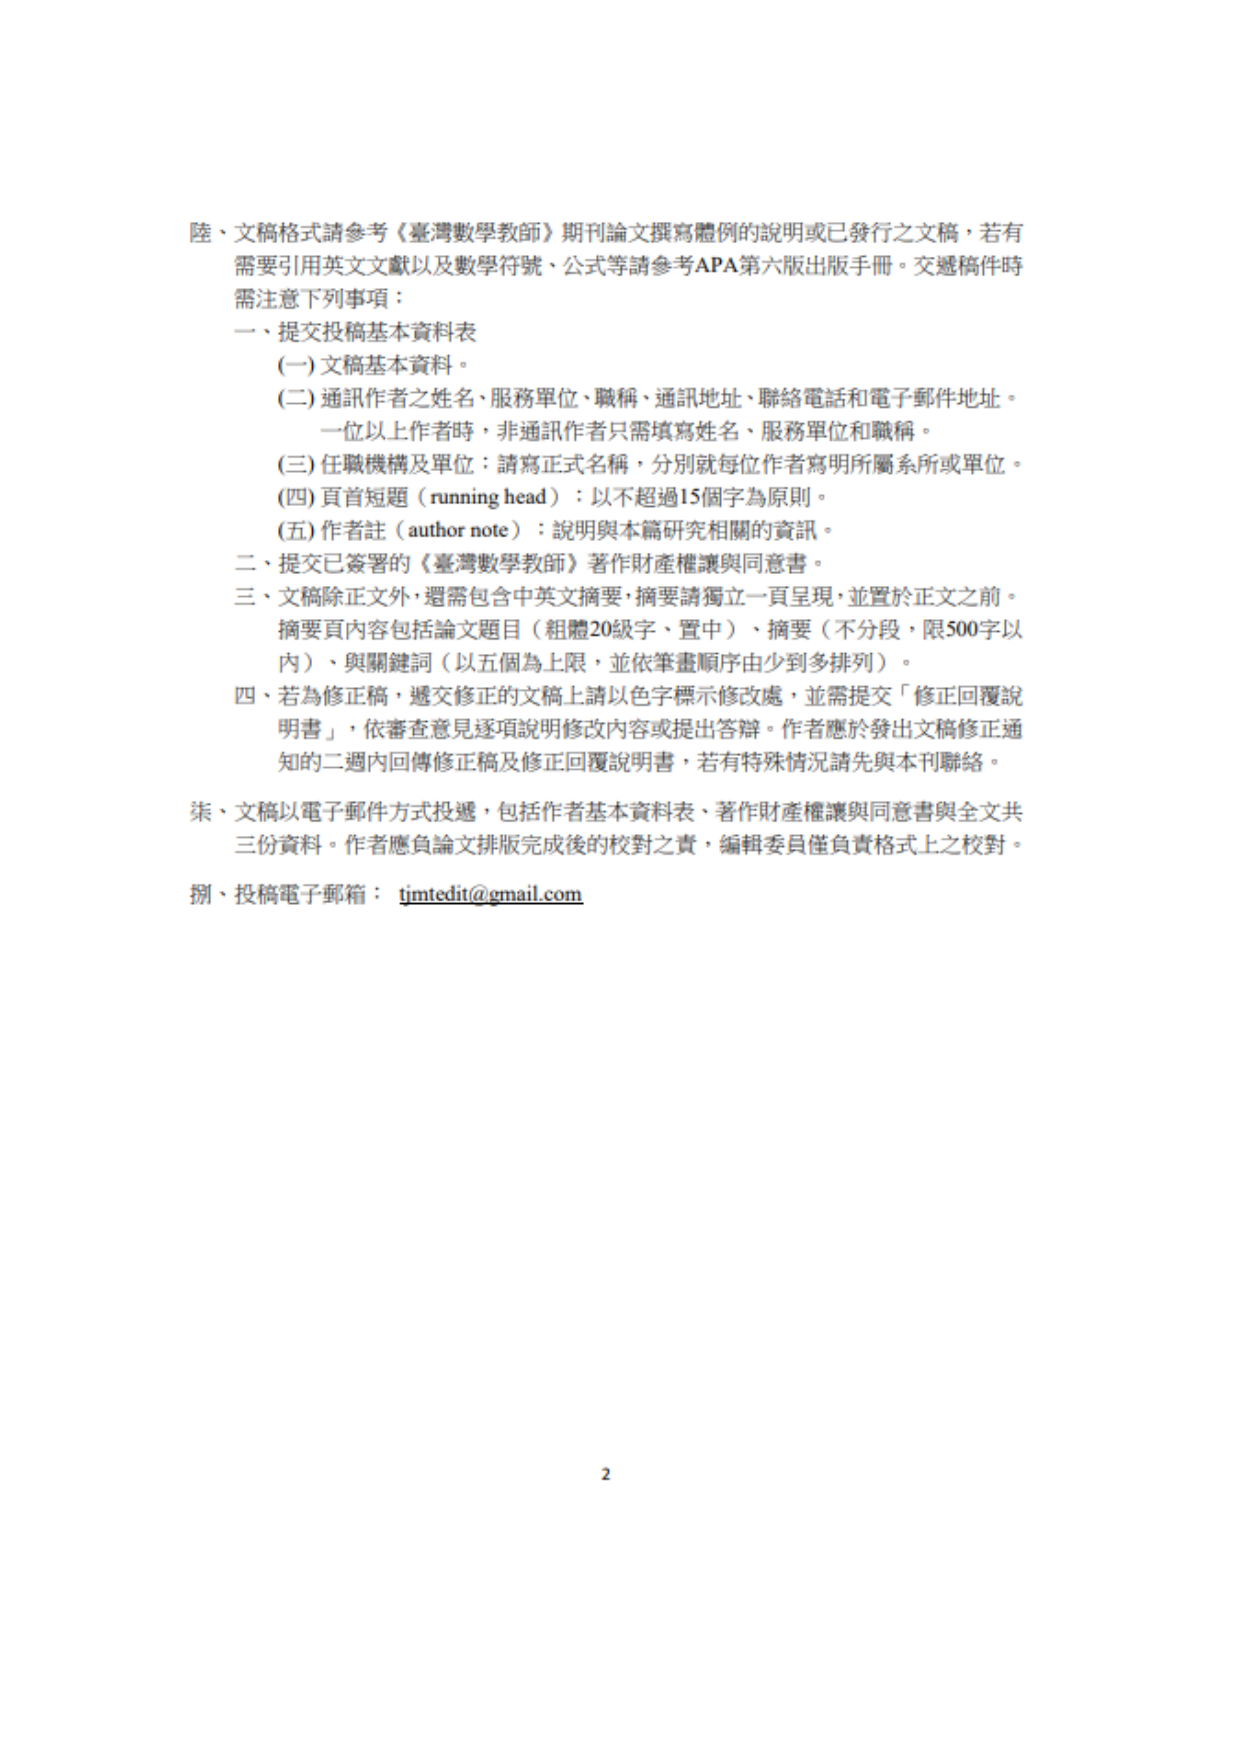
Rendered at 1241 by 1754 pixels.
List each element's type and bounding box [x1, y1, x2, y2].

picture [176, 221, 1038, 1495]
